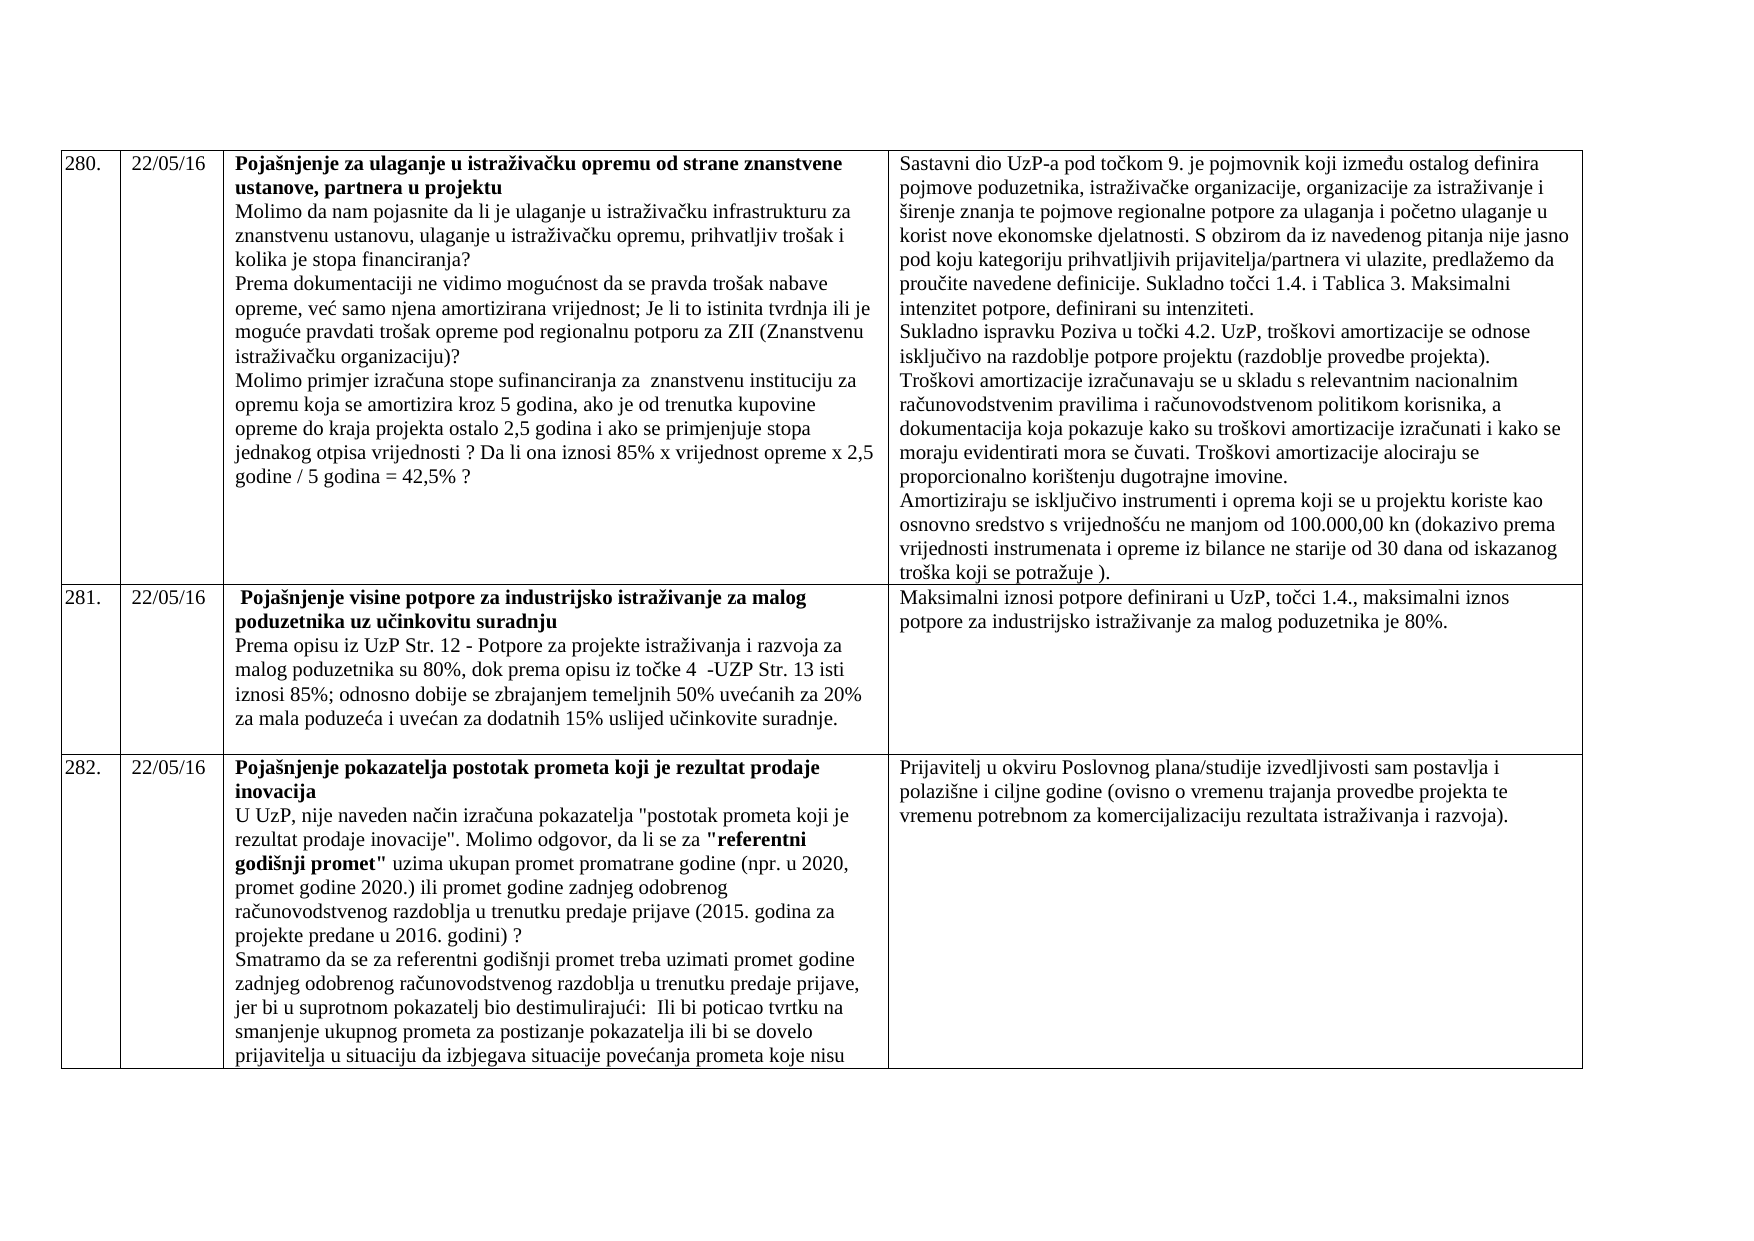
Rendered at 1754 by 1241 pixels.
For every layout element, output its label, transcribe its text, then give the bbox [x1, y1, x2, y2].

table_cell 22/05/16 [121, 755, 223, 1067]
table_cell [224, 755, 888, 1067]
table_cell Pojašnjenje za ulaganje u istraživačku opremu od strane znanstvene ustanove, partnera u projektu Molimo da nam pojasnite da li je ulaganje u istraživačku infrastrukturu za znanstvenu ustanovu, ulaganje u istraživačku opremu, prihvatljiv trošak i kolika je stopa financiranja? Prema dokumentaciji ne vidimo mogućnost da se pravda trošak nabave opreme, već samo njena amortizirana vrijednost; Je li to istinita tvrdnja ili je moguće pravdati trošak opreme pod regionalnu potporu za ZII (Znanstvenu istraživačku organizaciju)? Molimo primjer izračuna stope sufinanciranja za znanstvenu instituciju za opremu koja se amortizira kroz 5 godina, ako je od trenutka kupovine opreme do kraja projekta ostalo 2,5 godina i ako se primjenjuje stopa jednakog otpisa vrijednosti ? Da li ona iznosi 85% x vrijednost opreme x 2,5 godine / 5 godina = 42,5% ? [224, 151, 888, 584]
table_cell [62, 585, 120, 754]
table_cell Pojašnjenje visine potpore za industrijsko istraživanje za malog poduzetnika uz učinkovitu suradnju Prema opisu iz UzP Str. 12 - Potpore za projekte istraživanja i razvoja za malog poduzetnika su 80%, dok prema opisu iz točke 4 -UZP Str. 13 isti iznosi 85%; odnosno dobije se zbrajanjem temeljnih 50% uvećanih za 20% za mala poduzeća i uvećan za dodatnih 15% uslijed učinkovite suradnje. [224, 585, 888, 754]
table_cell [62, 755, 120, 1067]
table_cell [62, 151, 120, 584]
table_cell 22/05/16 [121, 585, 223, 754]
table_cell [889, 755, 1582, 1067]
table_cell Sastavni dio UzP-a pod točkom 9. je pojmovnik koji između ostalog definira pojmove poduzetnika, istraživačke organizacije, organizacije za istraživanje i širenje znanja te pojmove regionalne potpore za ulaganja i početno ulaganje u korist nove ekonomske djelatnosti. S obzirom da iz navedenog pitanja nije jasno pod koju kategoriju prihvatljivih prijavitelja/partnera vi ulazite, predlažemo da proučite navedene definicije. Sukladno točci 1.4. i Tablica 3. Maksimalni intenzitet potpore, definirani su intenziteti. Sukladno ispravku Poziva u točki 4.2. UzP, troškovi amortizacije se odnose isključivo na razdoblje potpore projektu (razdoblje provedbe projekta). Troškovi amortizacije izračunavaju se u skladu s relevantnim nacionalnim računovodstvenim pravilima i računovodstvenom politikom korisnika, a dokumentacija koja pokazuje kako su troškovi amortizacije izračunati i kako se moraju evidentirati mora se čuvati. Troškovi amortizacije alociraju se proporcionalno korištenju dugotrajne imovine. Amortiziraju se isključivo instrumenti i oprema koji se u projektu koriste kao osnovno sredstvo s vrijednošću ne manjom od 100.000,00 kn (dokazivo prema vrijednosti instrumenata i opreme iz bilance ne starije od 30 dana od iskazanog troška koji se potražuje ). [889, 151, 1582, 584]
table_cell 22/05/16 [121, 151, 223, 584]
table_cell Maksimalni iznosi potpore definirani u UzP, točci 1.4., maksimalni iznos potpore za industrijsko istraživanje za malog poduzetnika je 80%. [889, 585, 1582, 754]
